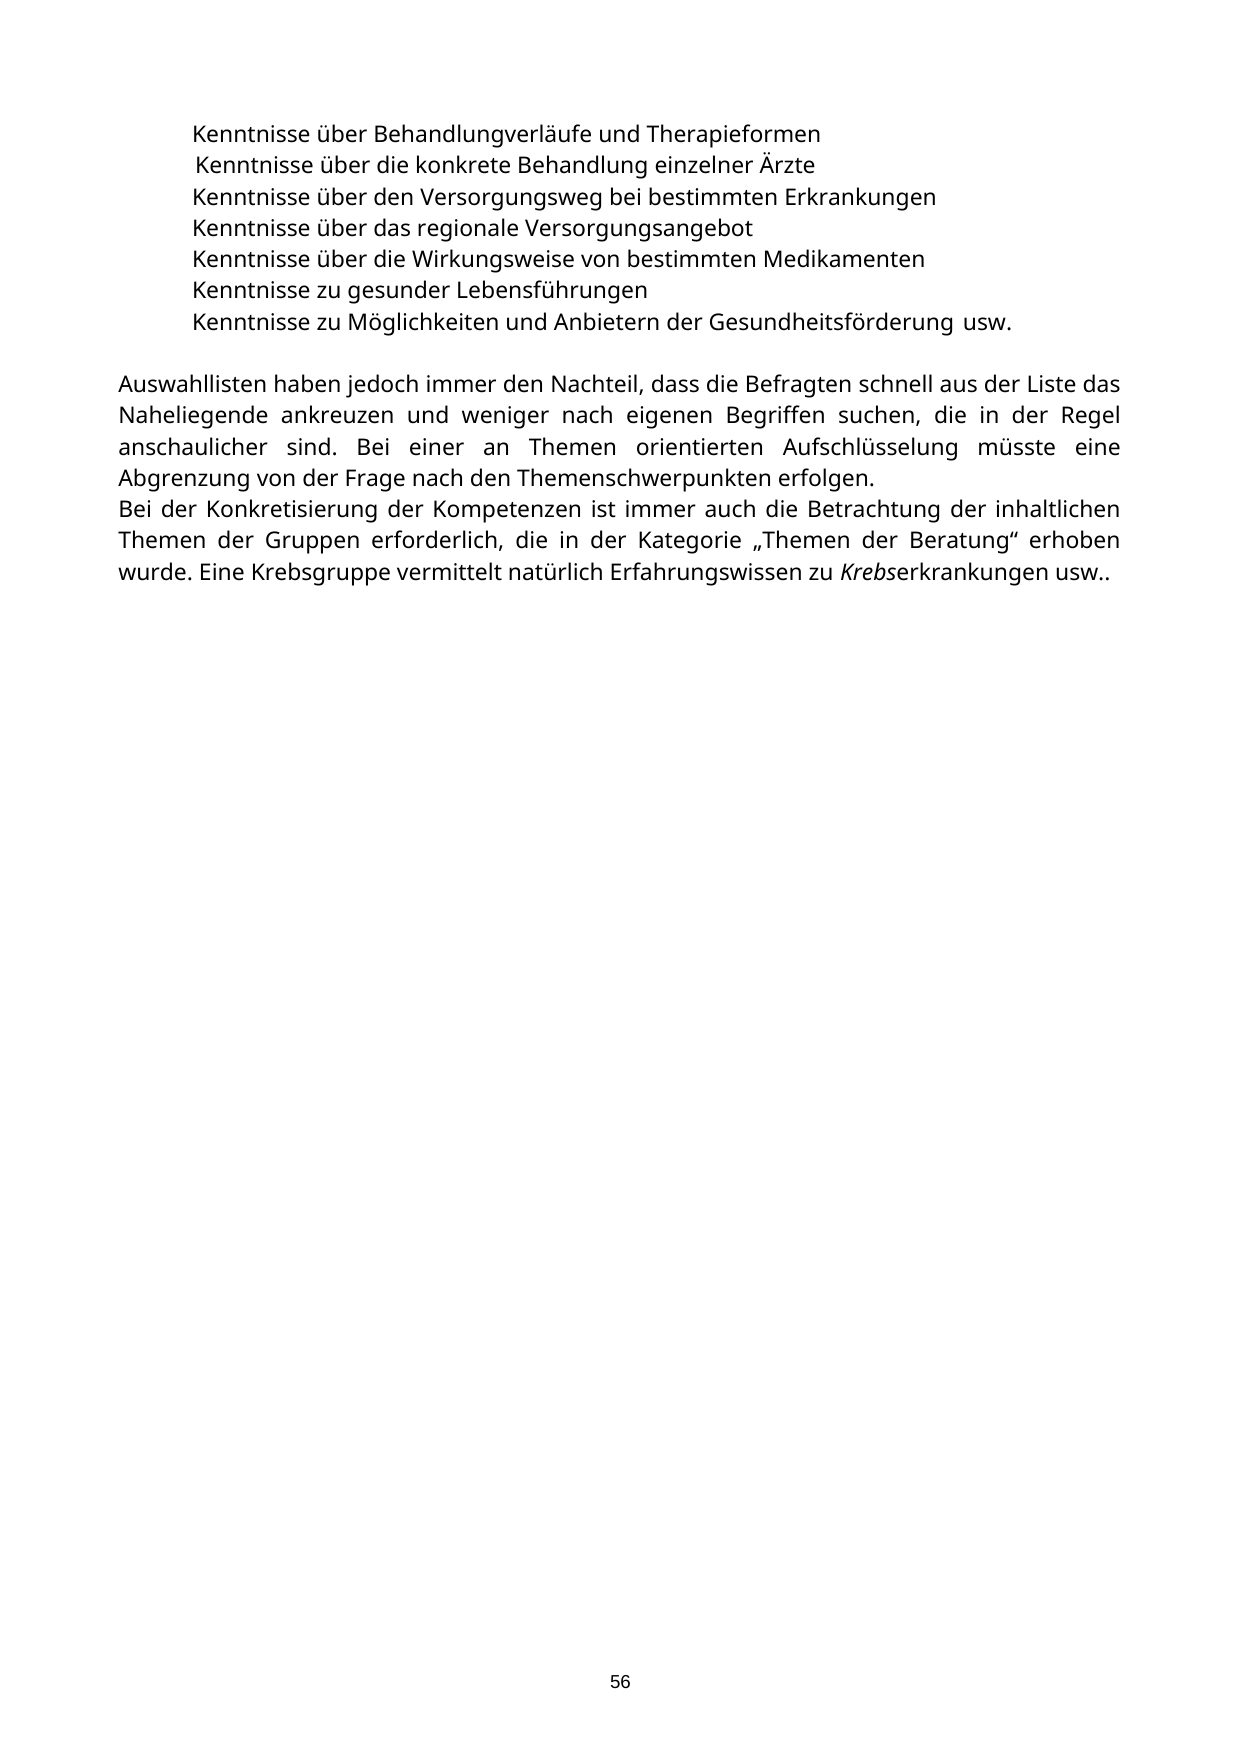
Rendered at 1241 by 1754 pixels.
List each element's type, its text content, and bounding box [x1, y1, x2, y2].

text Kenntnisse über das regionale Versorgungsangebot [118, 212, 1122, 243]
text Kenntnisse über den Versorgungsweg bei bestimmten Erkrankungen [118, 181, 1122, 212]
text Bei der Konkretisierung der Kompetenzen ist immer auch die Betrachtung der inhaltlichen Themen der Gruppen erforderlich, die in der Kategorie „Themen der Beratung“ erhoben wurde. Eine Krebsgruppe vermittelt natürlich Erfahrungswissen zu Krebserkrankungen usw.. [118, 493, 1122, 587]
text Kenntnisse über die Wirkungsweise von bestimmten Medikamenten [118, 243, 1122, 274]
text Auswahllisten haben jedoch immer den Nachteil, dass die Befragten schnell aus der Liste das Naheliegende ankreuzen und weniger nach eigenen Begriffen suchen, die in der Regel anschaulicher sind. Bei einer an Themen orientierten Aufschlüsselung müsste eine Abgrenzung von der Frage nach den Themenschwerpunkten erfolgen. [118, 368, 1122, 493]
text Kenntnisse über die konkrete Behandlung einzelner Ärzte [118, 149, 1122, 181]
text Kenntnisse zu Möglichkeiten und Anbietern der Gesundheitsförderung usw. [118, 306, 1122, 337]
text Kenntnisse über Behandlungverläufe und Therapieformen [118, 118, 1122, 149]
text Kenntnisse zu gesunder Lebensführungen [118, 274, 1122, 306]
